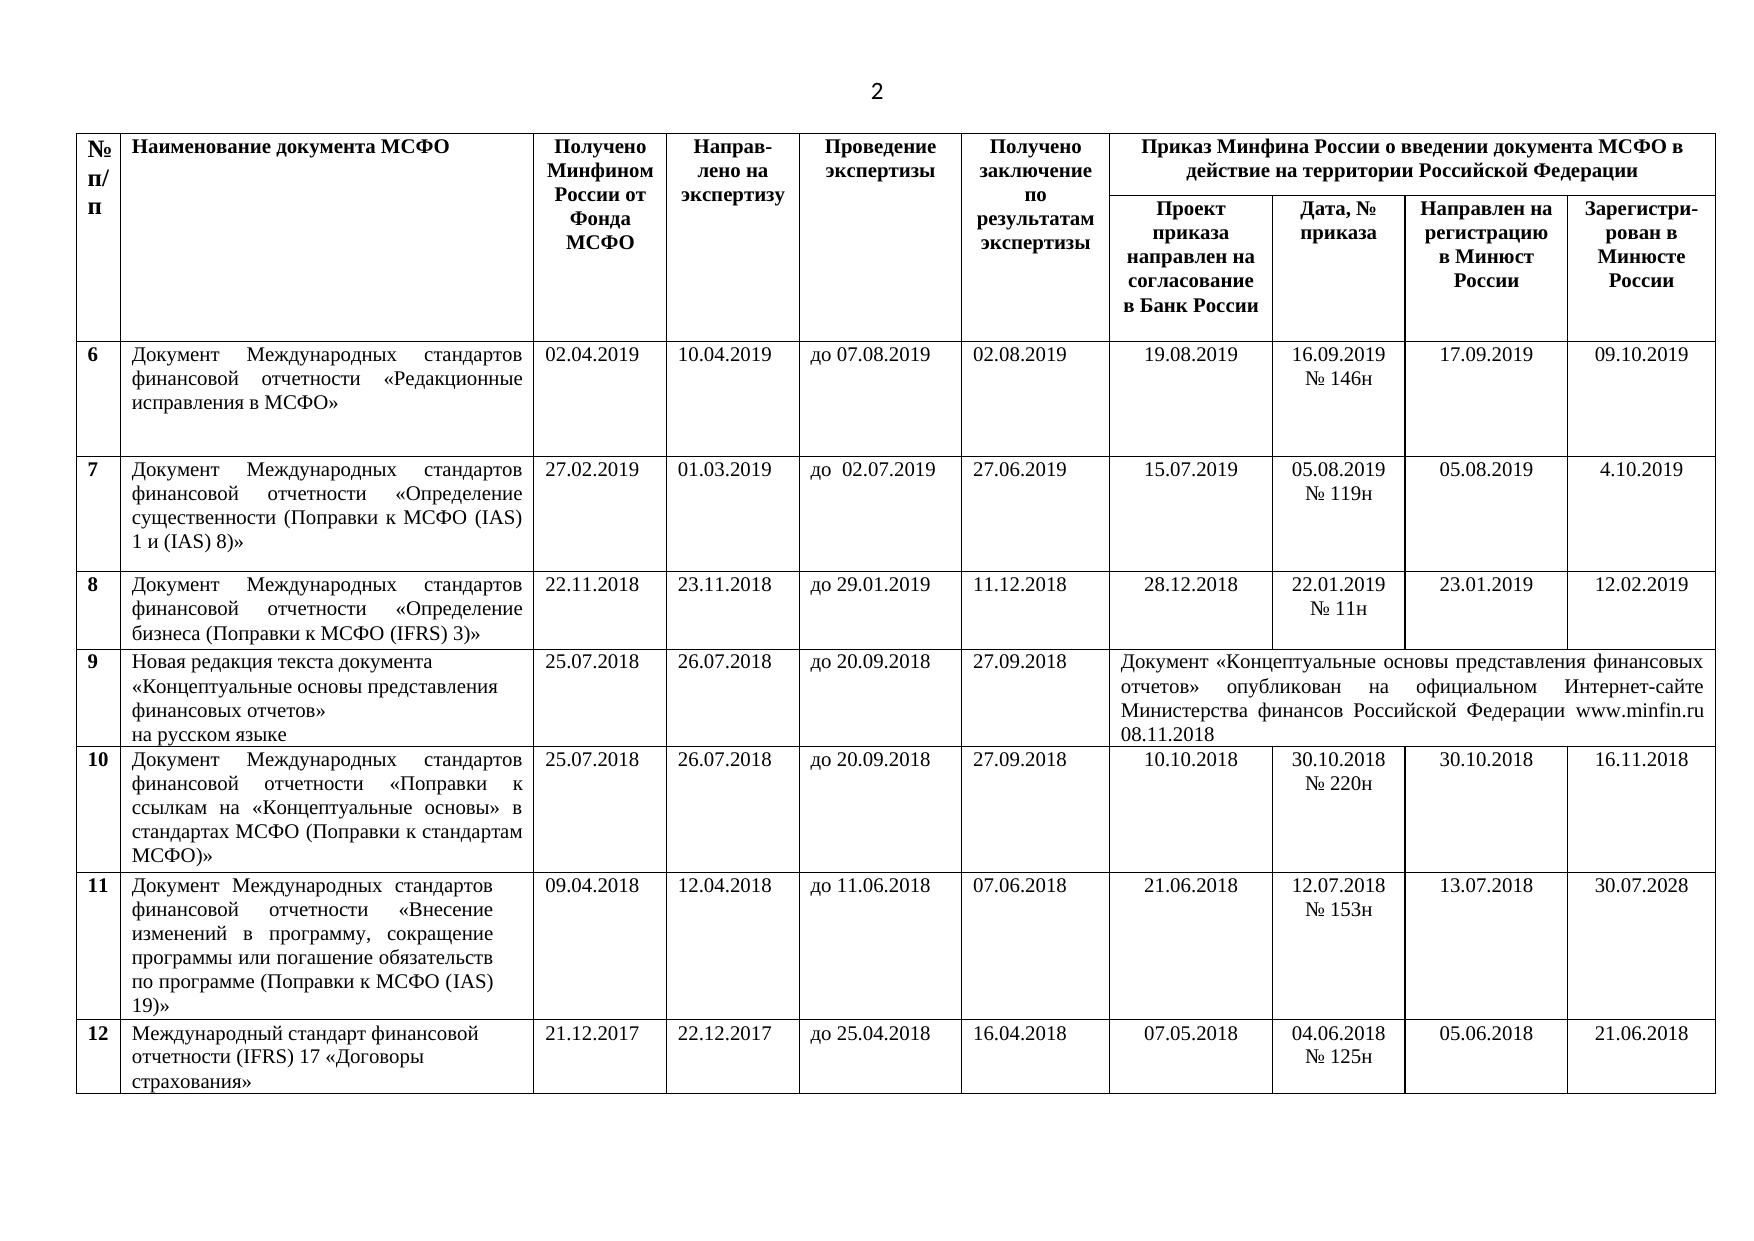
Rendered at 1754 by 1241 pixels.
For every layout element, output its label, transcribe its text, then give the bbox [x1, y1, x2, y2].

table_cell 30.07.2028 [1568, 873, 1715, 1019]
table_cell 16.09.2019 № 146н [1273, 342, 1404, 456]
table_cell 05.08.2019 [1406, 457, 1567, 571]
table_cell 15.07.2019 [1110, 457, 1272, 571]
table_cell 05.08.2019 № 119н [1273, 457, 1404, 571]
table_cell 05.06.2018 [1406, 1020, 1567, 1093]
table_cell до 20.09.2018 [800, 650, 961, 746]
table_cell 12.07.2018 № 153н [1273, 873, 1404, 1019]
table_cell 9 [77, 650, 120, 746]
table_cell 13.07.2018 [1406, 873, 1567, 1019]
table_cell 27.06.2019 [962, 457, 1109, 571]
table_cell Приказ Минфина России о введении документа МСФО в действие на территории Российской Федерации [1110, 134, 1715, 195]
table_cell 30.10.2018 [1406, 747, 1567, 872]
table_cell 02.04.2019 [534, 342, 666, 456]
table_cell 27.09.2018 [962, 747, 1109, 872]
table_cell 7 [77, 457, 120, 571]
table_cell 11.12.2018 [962, 572, 1109, 648]
table_cell 22.11.2018 [534, 572, 666, 648]
table_cell до 11.06.2018 [800, 873, 961, 1019]
table_cell 12.04.2018 [667, 873, 799, 1019]
table_cell 25.07.2018 [534, 650, 666, 746]
table_cell Проект приказа направлен на согласование в Банк России [1110, 196, 1272, 341]
table_cell Новая редакция текста документа «Концептуальные основы представления финансовых отчетов» на русском языке [121, 650, 533, 746]
table_cell 22.12.2017 [667, 1020, 799, 1093]
table_cell 8 [77, 572, 120, 648]
table_cell 16.11.2018 [1568, 747, 1715, 872]
table_cell 04.06.2018 № 125н [1273, 1020, 1404, 1093]
table_cell Наименование документа МСФО [121, 134, 533, 341]
table_cell 21.06.2018 [1568, 1020, 1715, 1093]
table_cell Дата, № приказа [1273, 196, 1404, 341]
table_cell Направлен на регистрацию в Минюст России [1406, 196, 1567, 341]
table_cell до 20.09.2018 [800, 747, 961, 872]
table_cell Получено Минфином России от Фонда МСФО [534, 134, 666, 341]
table_cell 10.10.2018 [1110, 747, 1272, 872]
table_cell 09.04.2018 [534, 873, 666, 1019]
table_cell Документ Международных стандартов финансовой отчетности «Определение бизнеса (Поправки к МСФО (IFRS) 3)» [121, 572, 533, 648]
table_cell 30.10.2018 № 220н [1273, 747, 1404, 872]
table_cell 17.09.2019 [1406, 342, 1567, 456]
table_cell 6 [77, 342, 120, 456]
table_cell 27.02.2019 [534, 457, 666, 571]
table_cell до 07.08.2019 [800, 342, 961, 456]
table_cell 09.10.2019 [1568, 342, 1715, 456]
table_cell Документ Международных стандартов финансовой отчетности «Определение существенности (Поправки к МСФО (IAS) 1 и (IAS) 8)» [121, 457, 533, 571]
table_cell 01.03.2019 [667, 457, 799, 571]
table_cell Международный стандарт финансовой отчетности (IFRS) 17 «Договоры страхования» [121, 1020, 533, 1093]
table_cell 11 [77, 873, 120, 1019]
table_cell 12.02.2019 [1568, 572, 1715, 648]
table_cell Направ-лено на экспертизу [667, 134, 799, 341]
table_cell 19.08.2019 [1110, 342, 1272, 456]
table_cell 07.05.2018 [1110, 1020, 1272, 1093]
table_cell 07.06.2018 [962, 873, 1109, 1019]
table_cell 23.01.2019 [1406, 572, 1567, 648]
table_cell 25.07.2018 [534, 747, 666, 872]
table_cell 21.06.2018 [1110, 873, 1272, 1019]
table_cell 10.04.2019 [667, 342, 799, 456]
table_cell 12 [77, 1020, 120, 1093]
table_cell 23.11.2018 [667, 572, 799, 648]
table_cell № п/п [77, 134, 120, 341]
table_cell 10 [77, 747, 120, 872]
table_cell Документ «Концептуальные основы представления финансовых отчетов» опубликован на официальном Интернет-сайте Министерства финансов Российской Федерации www.minfin.ru 08.11.2018 [1110, 650, 1715, 746]
table_cell до 29.01.2019 [800, 572, 961, 648]
table_cell Документ Международных стандартов финансовой отчетности «Поправки к ссылкам на «Концептуальные основы» в стандартах МСФО (Поправки к стандартам МСФО)» [121, 747, 533, 872]
table_cell 16.04.2018 [962, 1020, 1109, 1093]
table_cell 27.09.2018 [962, 650, 1109, 746]
table_cell Документ Международных стандартов финансовой отчетности «Редакционные исправления в МСФО» [121, 342, 533, 456]
table_cell 21.12.2017 [534, 1020, 666, 1093]
table_cell 26.07.2018 [667, 747, 799, 872]
table_cell 02.08.2019 [962, 342, 1109, 456]
table_cell Зарегистри-рован в Минюсте России [1568, 196, 1715, 341]
table_cell 26.07.2018 [667, 650, 799, 746]
table_cell до 25.04.2018 [800, 1020, 961, 1093]
table_cell Проведение экспертизы [800, 134, 961, 341]
table_cell 28.12.2018 [1110, 572, 1272, 648]
table_cell Получено заключение по результатам экспертизы [962, 134, 1109, 341]
table_cell до 02.07.2019 [800, 457, 961, 571]
table_cell 4.10.2019 [1568, 457, 1715, 571]
table_cell 22.01.2019 № 11н [1273, 572, 1404, 648]
table_cell Документ Международных стандартов финансовой отчетности «Внесение изменений в программу, сокращение программы или погашение обязательств по программе (Поправки к МСФО (IAS) 19)» [121, 873, 533, 1019]
